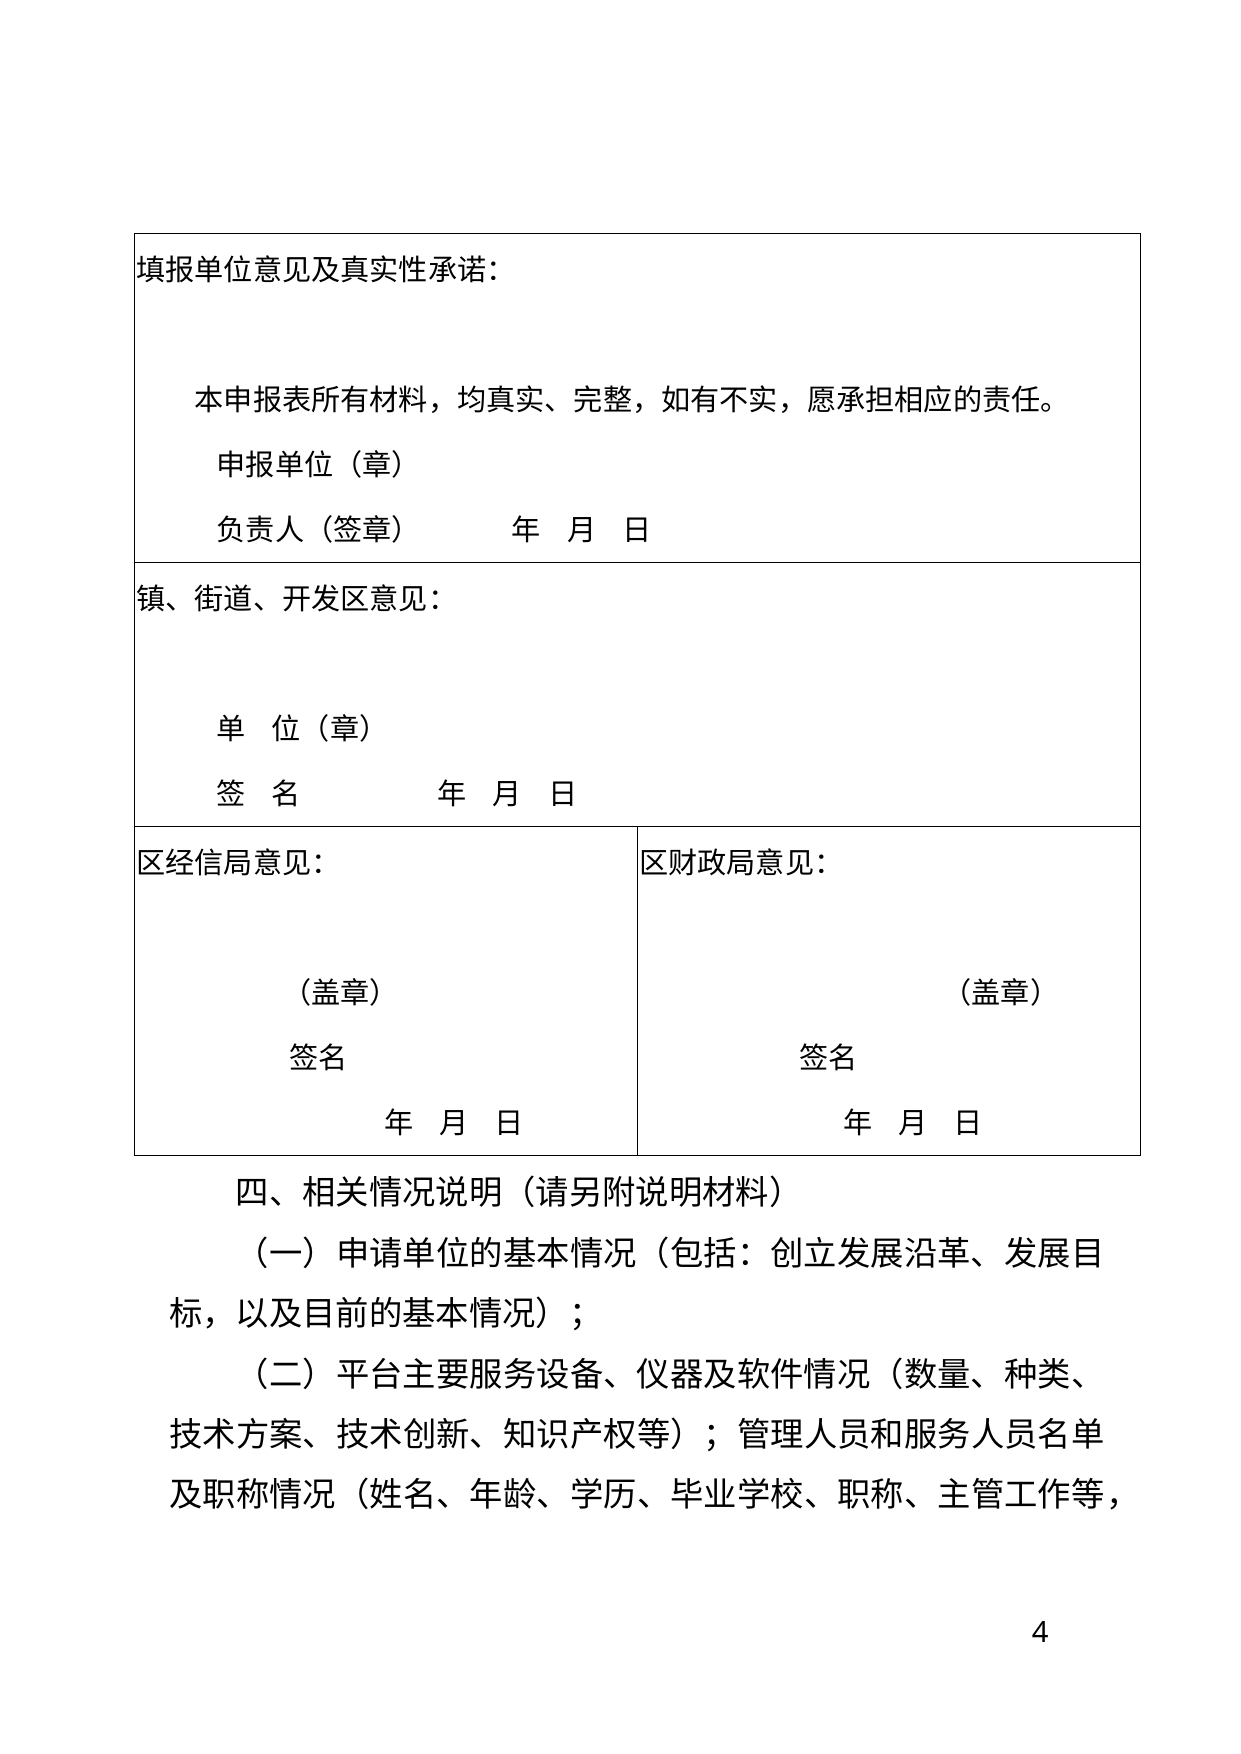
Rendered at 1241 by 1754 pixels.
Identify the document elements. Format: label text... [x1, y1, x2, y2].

table_cell 区财政局意见： （盖章） 签名 年 月 日 [638, 827, 1140, 1155]
table_cell 填报单位意见及真实性承诺： 本申报表所有材料，均真实、完整，如有不实，愿承担相应的责任。 申报单位（章） 负责人（签章） 年 月 日 [135, 234, 1140, 562]
text 四、相关情况说明（请另附说明材料） [169, 1156, 1106, 1217]
table_cell 区经信局意见： （盖章） 签名 年 月 日 [135, 827, 637, 1155]
table_cell 镇、街道、开发区意见： 单 位（章） 签 名 年 月 日 [135, 563, 1140, 826]
text （一）申请单位的基本情况（包括：创立发展沿革、发展目标，以及目前的基本情况）； [169, 1217, 1106, 1338]
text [169, 1338, 1106, 1519]
